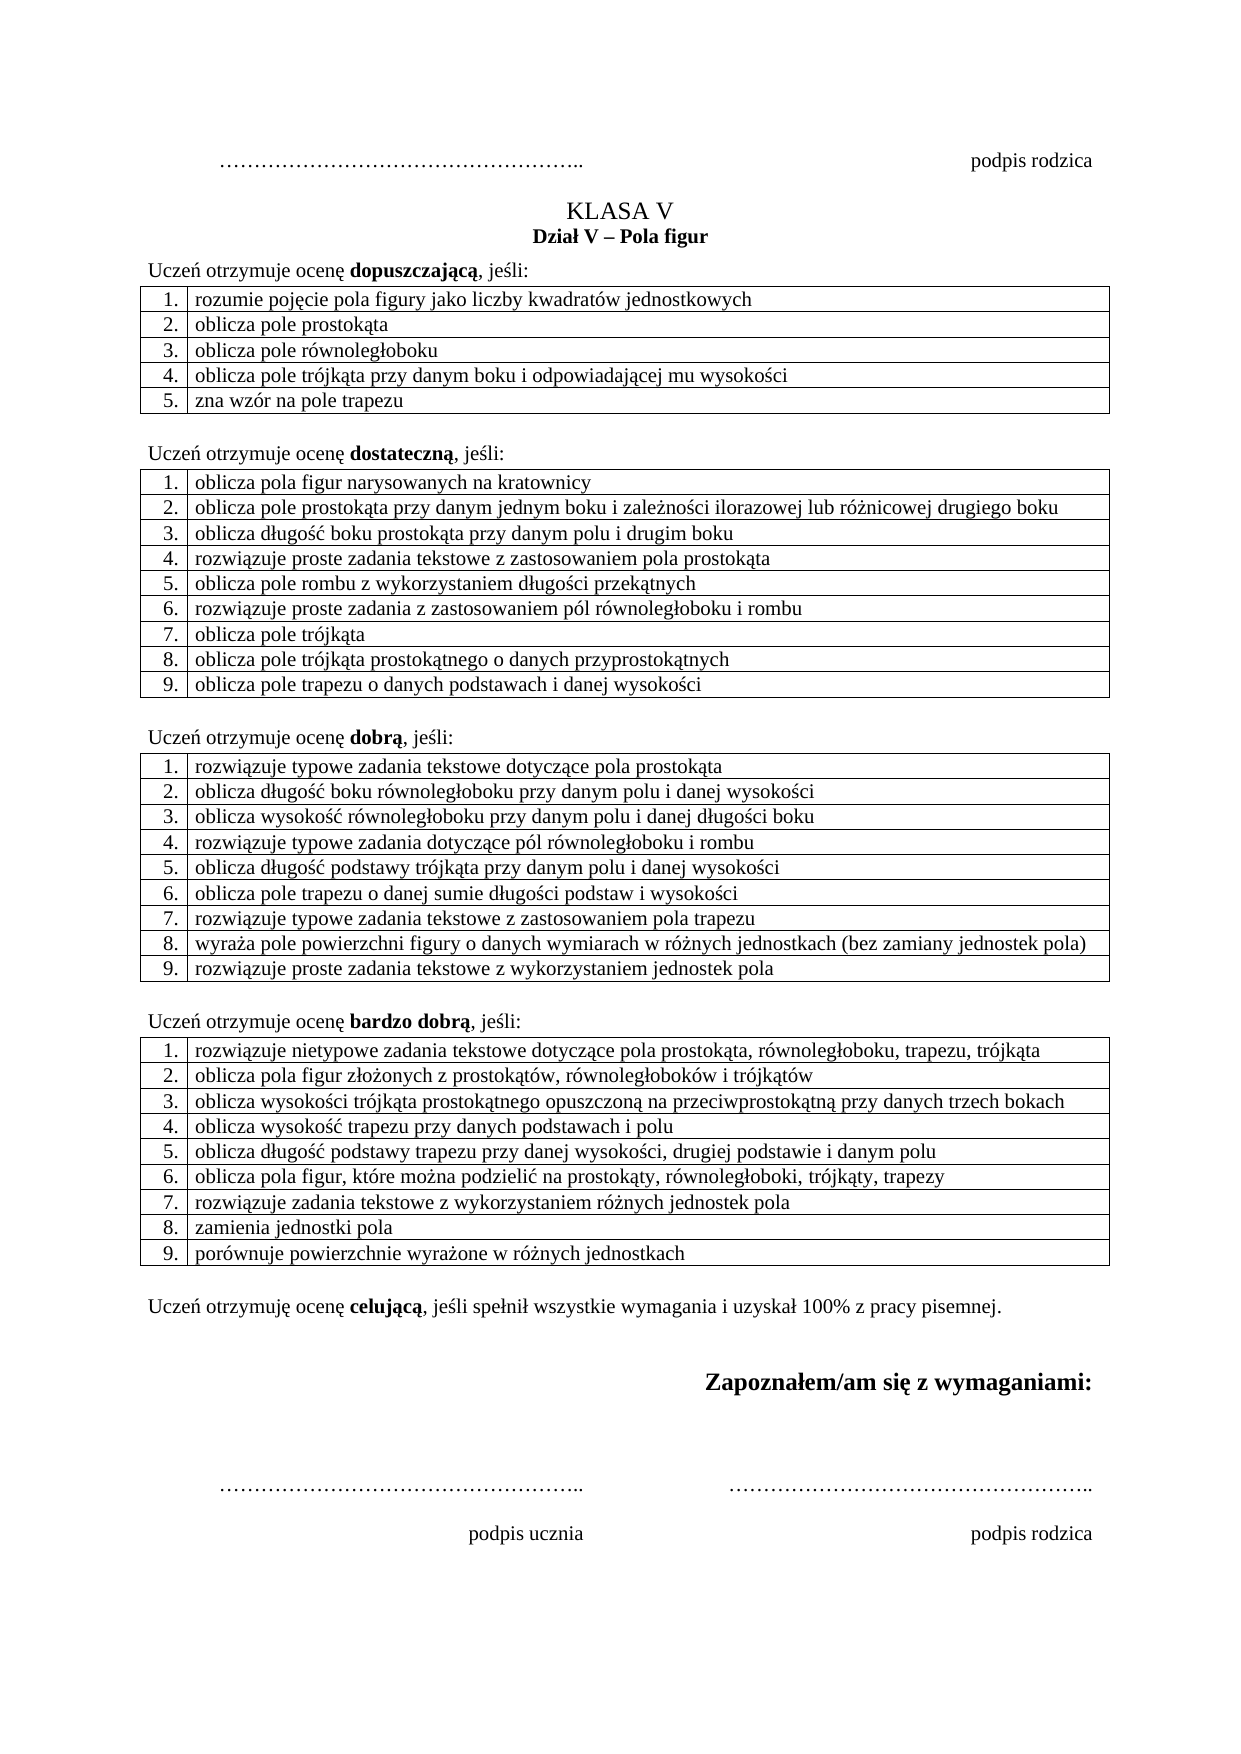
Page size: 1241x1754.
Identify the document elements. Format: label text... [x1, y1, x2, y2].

table_cell 6. [141, 596, 187, 621]
text podpis ucznia [148, 1520, 583, 1544]
table_cell oblicza pole prostokąta przy danym jednym boku i zależności ilorazowej lub różnicowej drugiego boku [188, 495, 1109, 519]
text Uczeń otrzymuje ocenę dopuszczającą, jeśli: [148, 258, 1093, 282]
table_cell zamienia jednostki pola [188, 1215, 1109, 1239]
table_cell rozwiązuje proste zadania z zastosowaniem pól równoległoboku i rombu [188, 596, 1109, 621]
table_cell 8. [141, 647, 187, 671]
table_cell oblicza pole trapezu o danych podstawach i danej wysokości [188, 672, 1109, 697]
table_cell 6. [141, 880, 187, 905]
table_cell oblicza pole prostokąta [188, 312, 1109, 337]
table_cell rozwiązuje proste zadania tekstowe z zastosowaniem pola prostokąta [188, 546, 1109, 570]
table_cell 6. [141, 1165, 187, 1189]
text podpis rodzica [657, 1520, 1093, 1544]
table_cell 3. [141, 805, 187, 829]
table_cell oblicza pola figur, które można podzielić na prostokąty, równoległoboki, trójkąty, trapezy [188, 1165, 1109, 1189]
table_cell 3. [141, 1089, 187, 1113]
table_cell 5. [141, 571, 187, 595]
text KLASA V [148, 196, 1093, 224]
text Uczeń otrzymuje ocenę dostateczną, jeśli: [148, 441, 1093, 465]
table_header 1. [141, 754, 187, 778]
table_cell 8. [141, 1215, 187, 1239]
table_cell 3. [141, 520, 187, 545]
table_cell rozwiązuje typowe zadania tekstowe z zastosowaniem pola trapezu [188, 906, 1109, 930]
table_cell 2. [141, 312, 187, 337]
table_header rozwiązuje typowe zadania tekstowe dotyczące pola prostokąta [188, 754, 1109, 778]
table_cell oblicza wysokość równoległoboku przy danym polu i danej długości boku [188, 805, 1109, 829]
table_cell 2. [141, 495, 187, 519]
text …………………………………………….. [657, 1472, 1093, 1496]
table_cell 4. [141, 546, 187, 570]
table_header rozwiązuje nietypowe zadania tekstowe dotyczące pola prostokąta, równoległoboku, trapezu, trójkąta [188, 1038, 1109, 1062]
table_cell wyraża pole powierzchni figury o danych wymiarach w różnych jednostkach (bez zamiany jednostek pola) [188, 931, 1109, 955]
table_cell oblicza pole trapezu o danej sumie długości podstaw i wysokości [188, 880, 1109, 905]
table_cell rozwiązuje proste zadania tekstowe z wykorzystaniem jednostek pola [188, 956, 1109, 981]
table_cell oblicza pole rombu z wykorzystaniem długości przekątnych [188, 571, 1109, 595]
table_cell oblicza długość podstawy trapezu przy danej wysokości, drugiej podstawie i danym polu [188, 1139, 1109, 1163]
table_cell 2. [141, 779, 187, 803]
text …………………………………………….. [148, 1472, 583, 1496]
table_cell oblicza długość podstawy trójkąta przy danym polu i danej wysokości [188, 855, 1109, 879]
table_cell oblicza wysokość trapezu przy danych podstawach i polu [188, 1114, 1109, 1138]
table_cell 9. [141, 672, 187, 697]
table_cell oblicza pole trójkąta przy danym boku i odpowiadającej mu wysokości [188, 363, 1109, 387]
table_cell oblicza pole równoległoboku [188, 338, 1109, 362]
table_cell 4. [141, 830, 187, 854]
table_cell rozwiązuje typowe zadania dotyczące pól równoległoboku i rombu [188, 830, 1109, 854]
text Uczeń otrzymuje ocenę dobrą, jeśli: [148, 725, 1093, 749]
table_cell 9. [141, 956, 187, 981]
table_cell oblicza pola figur złożonych z prostokątów, równoległoboków i trójkątów [188, 1063, 1109, 1087]
table_cell 4. [141, 363, 187, 387]
table_cell 7. [141, 906, 187, 930]
table_cell oblicza pole trójkąta prostokątnego o danych przyprostokątnych [188, 647, 1109, 671]
table_header 1. [141, 287, 187, 311]
table_cell oblicza długość boku prostokąta przy danym polu i drugim boku [188, 520, 1109, 545]
table_header oblicza pola figur narysowanych na kratownicy [188, 470, 1109, 494]
text Dział V – Pola figur [148, 224, 1093, 248]
table_cell 5. [141, 855, 187, 879]
table_cell 2. [141, 1063, 187, 1087]
table_cell zna wzór na pole trapezu [188, 388, 1109, 412]
table_cell oblicza pole trójkąta [188, 622, 1109, 646]
table_cell 5. [141, 1139, 187, 1163]
text Zapoznałem/am się z wymaganiami: [148, 1367, 1093, 1395]
table_cell 7. [141, 622, 187, 646]
table_header rozumie pojęcie pola figury jako liczby kwadratów jednostkowych [188, 287, 1109, 311]
table_cell oblicza długość boku równoległoboku przy danym polu i danej wysokości [188, 779, 1109, 803]
table_header 1. [141, 1038, 187, 1062]
table_cell oblicza wysokości trójkąta prostokątnego opuszczoną na przeciwprostokątną przy danych trzech bokach [188, 1089, 1109, 1113]
table_header 1. [141, 470, 187, 494]
table_cell 9. [141, 1240, 187, 1265]
text Uczeń otrzymuje ocenę bardzo dobrą, jeśli: [148, 1009, 1093, 1033]
text podpis rodzica [657, 148, 1093, 172]
table_cell porównuje powierzchnie wyrażone w różnych jednostkach [188, 1240, 1109, 1265]
table_cell 5. [141, 388, 187, 412]
table_cell 4. [141, 1114, 187, 1138]
table_cell 3. [141, 338, 187, 362]
table_cell rozwiązuje zadania tekstowe z wykorzystaniem różnych jednostek pola [188, 1190, 1109, 1214]
text Uczeń otrzymuję ocenę celującą, jeśli spełnił wszystkie wymagania i uzyskał 100% z pracy pisemnej. [148, 1294, 1093, 1318]
text …………………………………………….. [148, 148, 583, 172]
table_cell 7. [141, 1190, 187, 1214]
table_cell 8. [141, 931, 187, 955]
